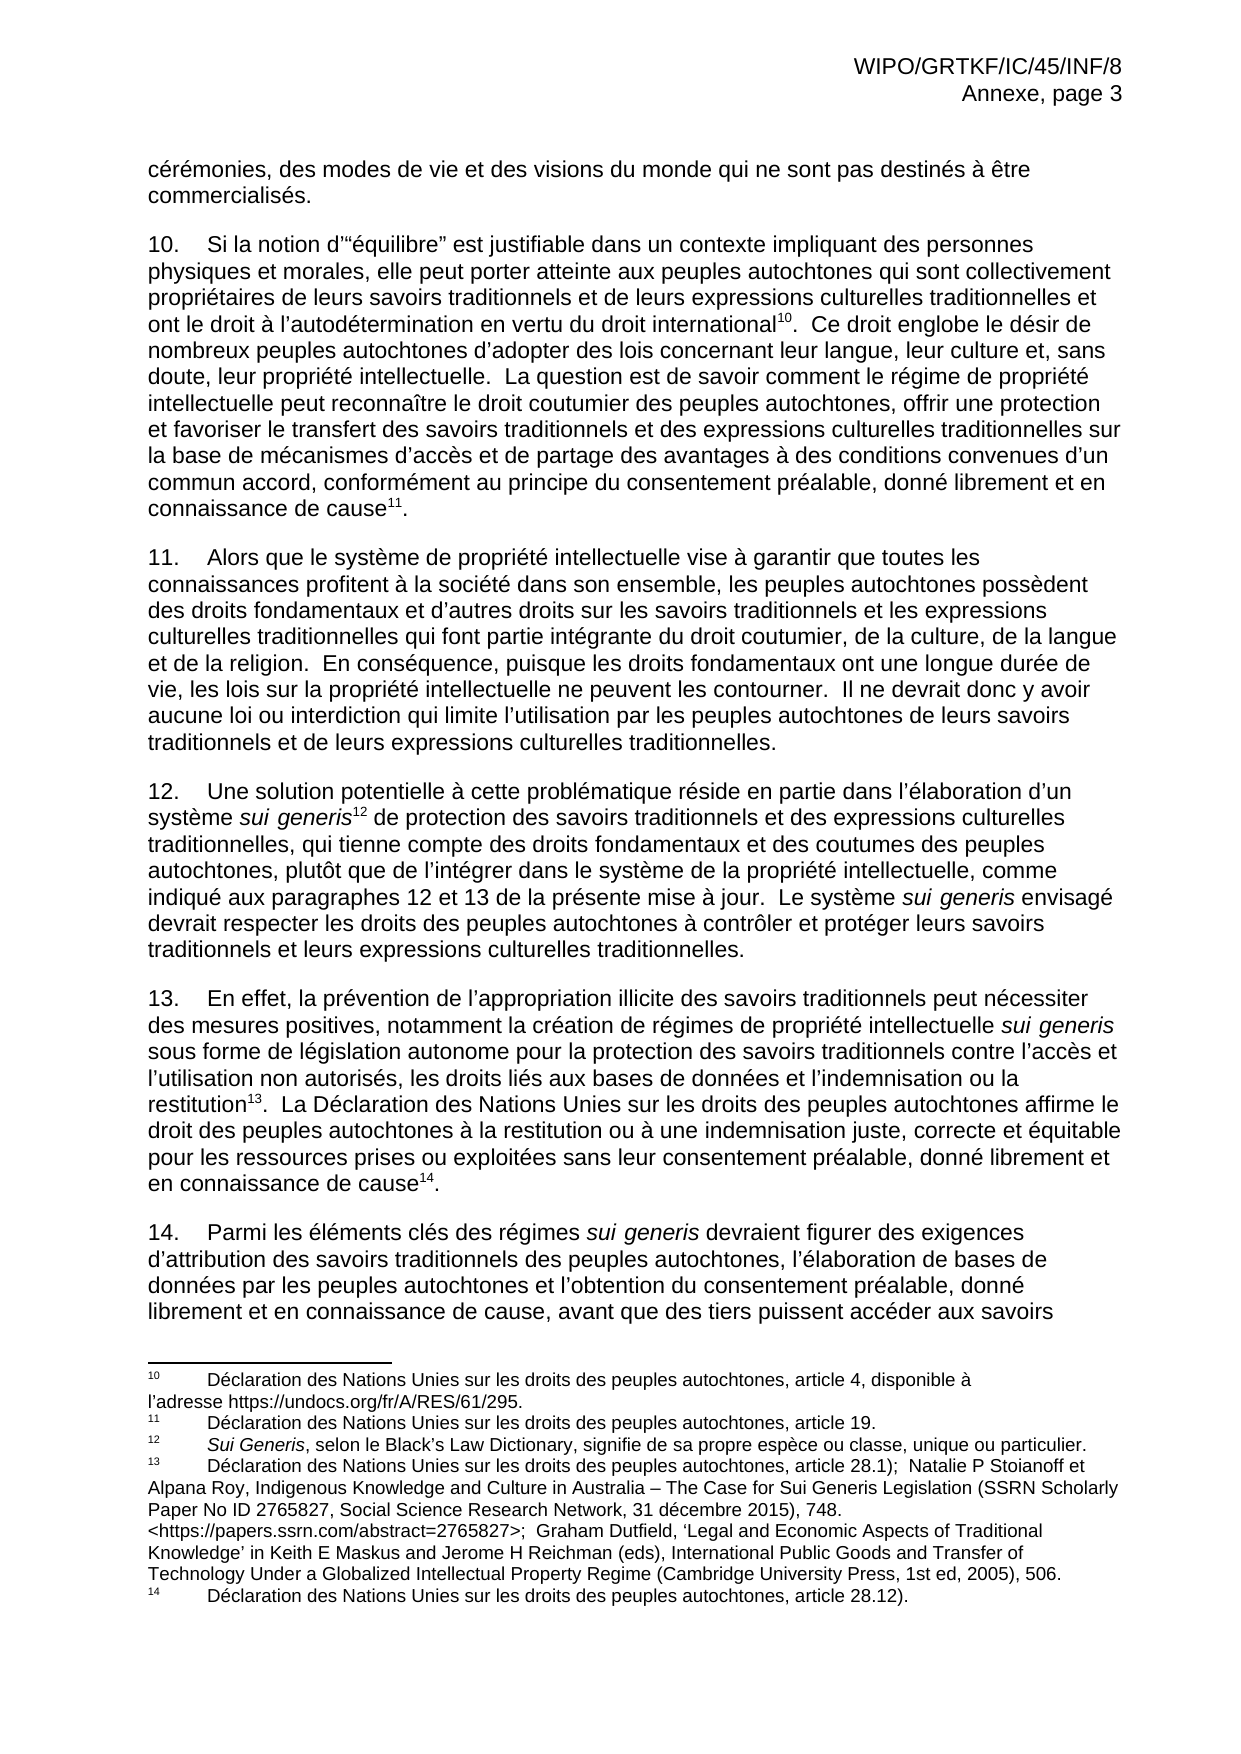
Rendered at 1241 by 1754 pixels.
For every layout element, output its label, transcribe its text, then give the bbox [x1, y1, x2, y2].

text Si la notion d’“équilibre” est justifiable dans un contexte impliquant des personnes physiques et morales, elle peut porter atteinte aux peuples autochtones qui sont collectivement propriétaires de leurs savoirs traditionnels et de leurs expressions culturelles traditionnelles et ont le droit à l’autodétermination en vertu du droit international. Ce droit englobe le désir de nombreux peuples autochtones d’adopter des lois concernant leur langue, leur culture et, sans doute, leur propriété intellectuelle. La question est de savoir comment le régime de propriété intellectuelle peut reconnaître le droit coutumier des peuples autochtones, offrir une protection et favoriser le transfert des savoirs traditionnels et des expressions culturelles traditionnelles sur la base de mécanismes d’accès et de partage des avantages à des conditions convenues d’un commun accord, conformément au principe du consentement préalable, donné librement et en connaissance de cause. [148, 231, 1122, 521]
text Une solution potentielle à cette problématique réside en partie dans l’élaboration d’un système sui generis de protection des savoirs traditionnels et des expressions culturelles traditionnelles, qui tienne compte des droits fondamentaux et des coutumes des peuples autochtones, plutôt que de l’intégrer dans le système de la propriété intellectuelle, comme indiqué aux paragraphes 12 et 13 de la présente mise à jour. Le système sui generis envisagé devrait respecter les droits des peuples autochtones à contrôler et protéger leurs savoirs traditionnels et leurs expressions culturelles traditionnelles. [148, 778, 1122, 962]
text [148, 1219, 1122, 1324]
text En effet, la prévention de l’appropriation illicite des savoirs traditionnels peut nécessiter des mesures positives, notamment la création de régimes de propriété intellectuelle sui generis sous forme de législation autonome pour la protection des savoirs traditionnels contre l’accès et l’utilisation non autorisés, les droits liés aux bases de données et l’indemnisation ou la restitution. La Déclaration des Nations Unies sur les droits des peuples autochtones affirme le droit des peuples autochtones à la restitution ou à une indemnisation juste, correcte et équitable pour les ressources prises ou exploitées sans leur consentement préalable, donné librement et en connaissance de cause. [148, 985, 1122, 1196]
text Alors que le système de propriété intellectuelle vise à garantir que toutes les connaissances profitent à la société dans son ensemble, les peuples autochtones possèdent des droits fondamentaux et d’autres droits sur les savoirs traditionnels et les expressions culturelles traditionnelles qui font partie intégrante du droit coutumier, de la culture, de la langue et de la religion. En conséquence, puisque les droits fondamentaux ont une longue durée de vie, les lois sur la propriété intellectuelle ne peuvent les contourner. Il ne devrait donc y avoir aucune loi ou interdiction qui limite l’utilisation par les peuples autochtones de leurs savoirs traditionnels et de leurs expressions culturelles traditionnelles. [148, 544, 1122, 755]
